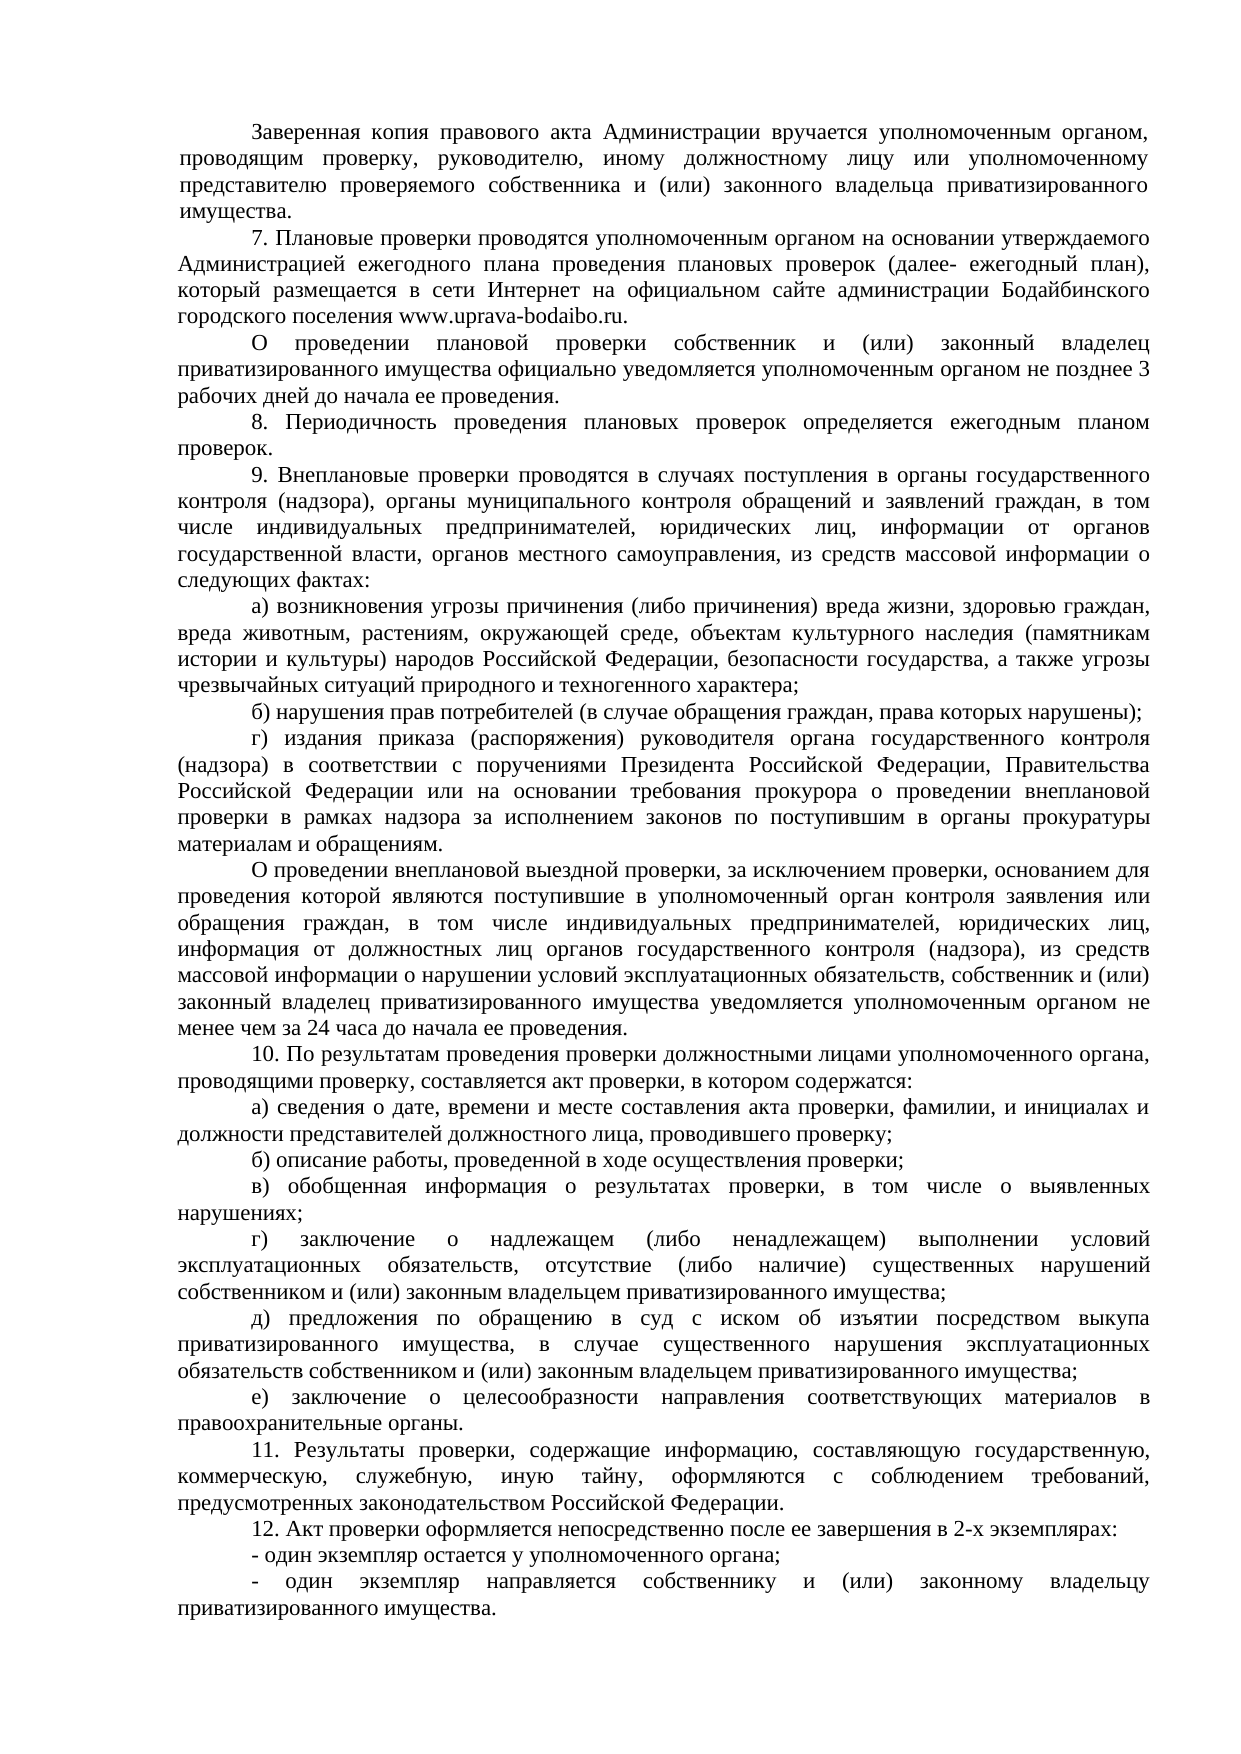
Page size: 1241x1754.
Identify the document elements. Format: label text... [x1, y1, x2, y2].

title 11. Результаты проверки, содержащие информацию, составляющую государственную, коммерческую, служебную, иную тайну, оформляются с соблюдением требований, предусмотренных законодательством Российской Федерации. [177, 1436, 1152, 1515]
title - один экземпляр остается у уполномоченного органа; [177, 1541, 1152, 1568]
title б) нарушения прав потребителей (в случае обращения граждан, права которых нарушены); [177, 698, 1152, 724]
list Заверенная копия правового акта Администрации вручается уполномоченным органом, проводящим проверку, руководителю, иному должностному лицу или уполномоченному представителю проверяемого собственника и (или) законного владельца приватизированного имущества. [179, 118, 1149, 223]
title 10. По результатам проведения проверки должностными лицами уполномоченного органа, проводящими проверку, составляется акт проверки, в котором содержатся: [177, 1041, 1152, 1093]
title г) издания приказа (распоряжения) руководителя органа государственного контроля (надзора) в соответствии с поручениями Президента Российской Федерации, Правительства Российской Федерации или на основании требования прокурора о проведении внеплановой проверки в рамках надзора за исполнением законов по поступившим в органы прокуратуры материалам и обращениям. [177, 724, 1152, 856]
title 7. Плановые проверки проводятся уполномоченным органом на основании утверждаемого Администрацией ежегодного плана проведения плановых проверок (далее- ежегодный план), который размещается в сети Интернет на официальном сайте администрации Бодайбинского городского поселения www.uprava-bodaibo.ru. [177, 223, 1152, 329]
title д) предложения по обращению в суд с иском об изъятии посредством выкупа приватизированного имущества, в случае существенного нарушения эксплуатационных обязательств собственником и (или) законным владельцем приватизированного имущества; [177, 1304, 1152, 1383]
title - один экземпляр направляется собственнику и (или) законному владельцу приватизированного имущества. [177, 1568, 1152, 1620]
title 9. Внеплановые проверки проводятся в случаях поступления в органы государственного контроля (надзора), органы муниципального контроля обращений и заявлений граждан, в том числе индивидуальных предпринимателей, юридических лиц, информации от органов государственной власти, органов местного самоуправления, из средств массовой информации о следующих фактах: [177, 461, 1152, 592]
title 12. Акт проверки оформляется непосредственно после ее завершения в 2-х экземплярах: [177, 1515, 1152, 1541]
title а) возникновения угрозы причинения (либо причинения) вреда жизни, здоровью граждан, вреда животным, растениям, окружающей среде, объектам культурного наследия (памятникам истории и культуры) народов Российской Федерации, безопасности государства, а также угрозы чрезвычайных ситуаций природного и техногенного характера; [177, 592, 1152, 698]
title О проведении плановой проверки собственник и (или) законный владелец приватизированного имущества официально уведомляется уполномоченным органом не позднее 3 рабочих дней до начала ее проведения. [177, 329, 1152, 408]
title 8. Периодичность проведения плановых проверок определяется ежегодным планом проверок. [177, 408, 1152, 461]
title г) заключение о надлежащем (либо ненадлежащем) выполнении условий эксплуатационных обязательств, отсутствие (либо наличие) существенных нарушений собственником и (или) законным владельцем приватизированного имущества; [177, 1225, 1152, 1304]
title б) описание работы, проведенной в ходе осуществления проверки; [177, 1146, 1152, 1172]
title е) заключение о целесообразности направления соответствующих материалов в правоохранительные органы. [177, 1383, 1152, 1436]
title О проведении внеплановой выездной проверки, за исключением проверки, основанием для проведения которой являются поступившие в уполномоченный орган контроля заявления или обращения граждан, в том числе индивидуальных предпринимателей, юридических лиц, информация от должностных лиц органов государственного контроля (надзора), из средств массовой информации о нарушении условий эксплуатационных обязательств, собственник и (или) законный владелец приватизированного имущества уведомляется уполномоченным органом не менее чем за 24 часа до начала ее проведения. [177, 856, 1152, 1041]
title а) сведения о дате, времени и месте составления акта проверки, фамилии, и инициалах и должности представителей должностного лица, проводившего проверку; [177, 1093, 1152, 1146]
title в) обобщенная информация о результатах проверки, в том числе о выявленных нарушениях; [177, 1172, 1152, 1225]
